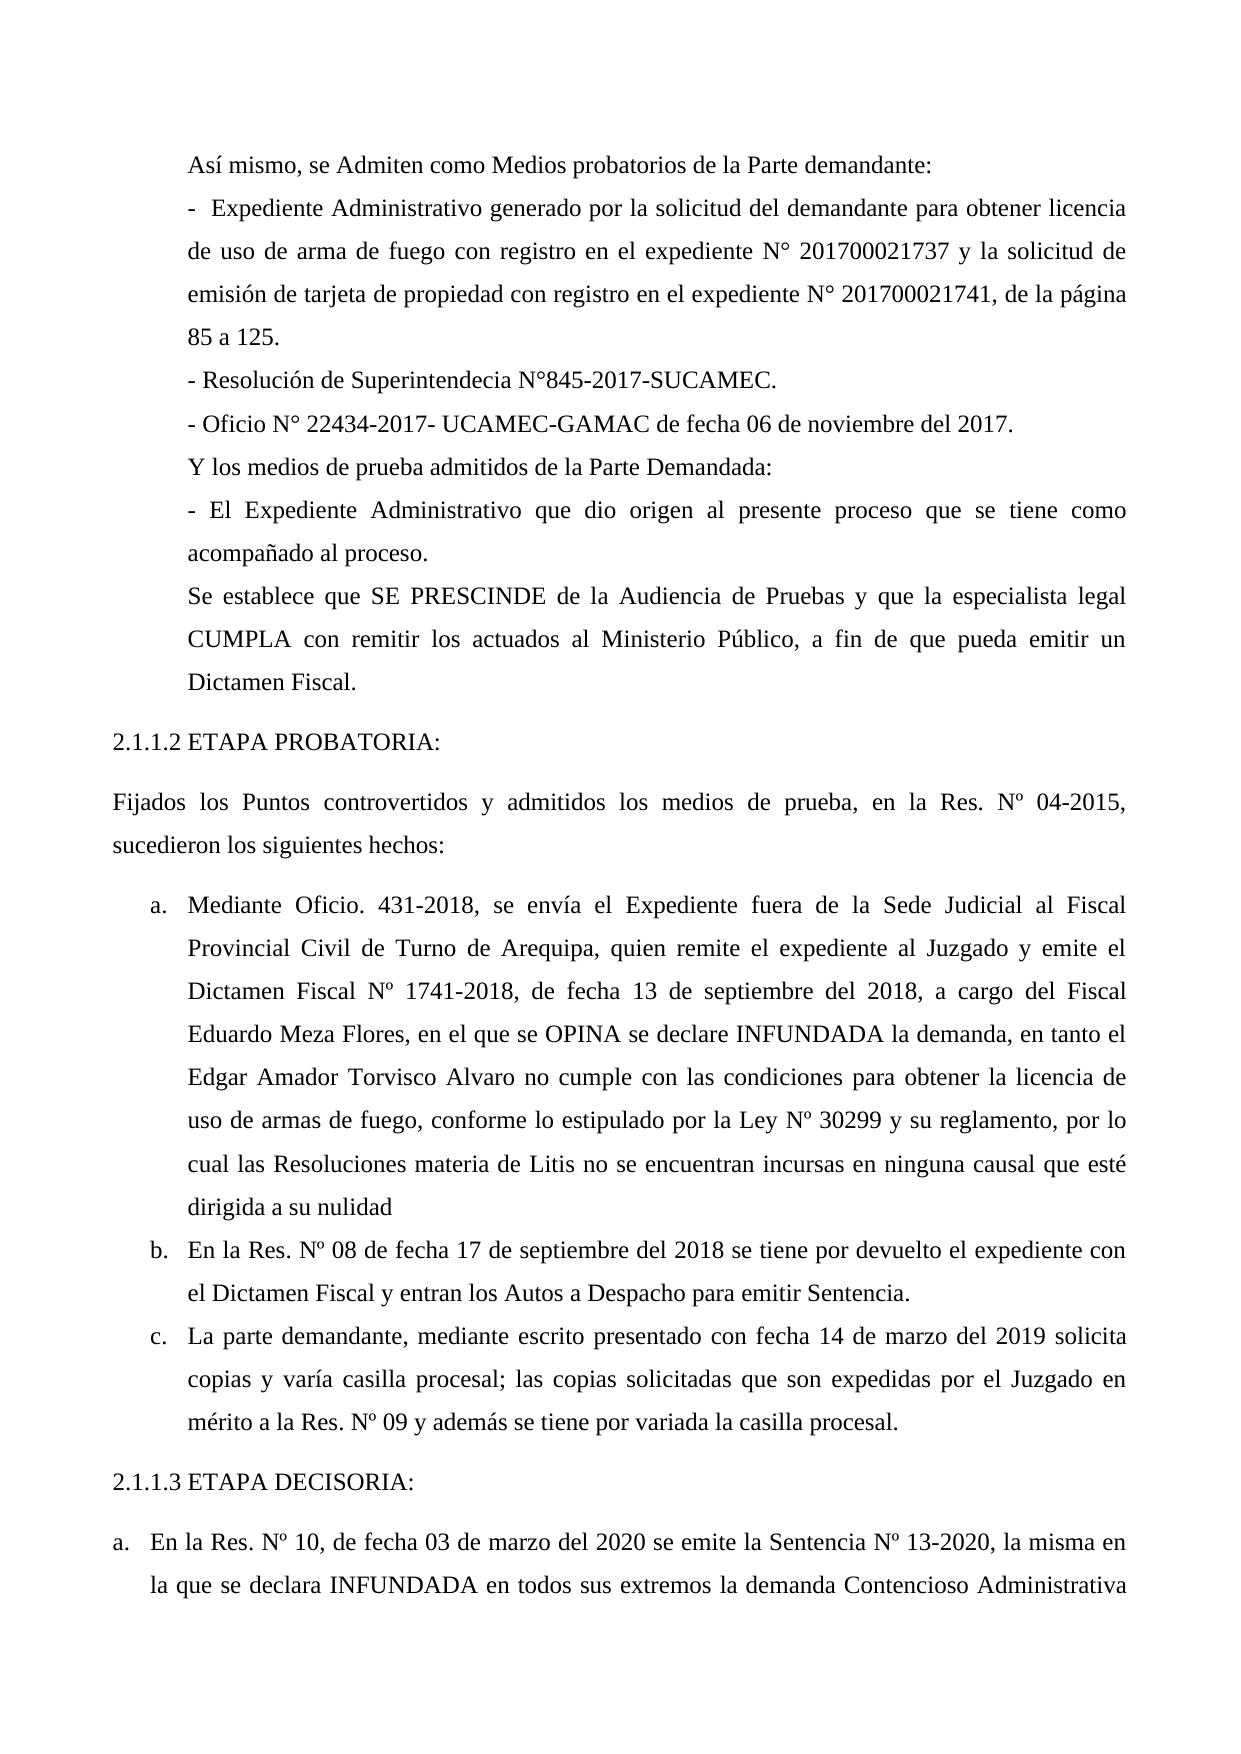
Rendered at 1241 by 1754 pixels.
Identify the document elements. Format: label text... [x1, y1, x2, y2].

text Fijados los Puntos controvertidos y admitidos los medios de prueba, en la Res. Nº 04-2015, sucedieron los siguientes hechos: [112, 787, 1128, 859]
list - Expediente Administrativo generado por la solicitud del demandante para obtener licencia de uso de arma de fuego con registro en el expediente N° 201700021737 y la solicitud de emisión de tarjeta de propiedad con registro en el expediente N° 201700021741, de la página 85 a 125. [187, 193, 1128, 351]
list Y los medios de prueba admitidos de la Parte Demandada: [187, 452, 1128, 481]
list - Oficio N° 22434-2017- UCAMEC-GAMAC de fecha 06 de noviembre del 2017. [187, 409, 1128, 437]
text 2.1.1.2 ETAPA PROBATORIA: [112, 727, 1128, 756]
list - Resolución de Superintendecia N°845-2017-SUCAMEC. [187, 366, 1128, 394]
list En la Res. Nº 08 de fecha 17 de septiembre del 2018 se tiene por devuelto el expediente con el Dictamen Fiscal y entran los Autos a Despacho para emitir Sentencia. [150, 1235, 1128, 1307]
list Se establece que SE PRESCINDE de la Audiencia de Pruebas y que la especialista legal CUMPLA con remitir los actuados al Ministerio Público, a fin de que pueda emitir un Dictamen Fiscal. [187, 581, 1128, 696]
list La parte demandante, mediante escrito presentado con fecha 14 de marzo del 2019 solicita copias y varía casilla procesal; las copias solicitadas que son expedidas por el Juzgado en mérito a la Res. Nº 09 y además se tiene por variada la casilla procesal. [150, 1321, 1128, 1436]
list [112, 1527, 1128, 1599]
list - El Expediente Administrativo que dio origen al presente proceso que se tiene como acompañado al proceso. [187, 495, 1128, 567]
list Mediante Oficio. 431-2018, se envía el Expediente fuera de la Sede Judicial al Fiscal Provincial Civil de Turno de Arequipa, quien remite el expediente al Juzgado y emite el Dictamen Fiscal Nº 1741-2018, de fecha 13 de septiembre del 2018, a cargo del Fiscal Eduardo Meza Flores, en el que se OPINA se declare INFUNDADA la demanda, en tanto el Edgar Amador Torvisco Alvaro no cumple con las condiciones para obtener la licencia de uso de armas de fuego, conforme lo estipulado por la Ley Nº 30299 y su reglamento, por lo cual las Resoluciones materia de Litis no se encuentran incursas en ninguna causal que esté dirigida a su nulidad [150, 890, 1128, 1221]
text 2.1.1.3 ETAPA DECISORIA: [112, 1467, 1128, 1496]
list Así mismo, se Admiten como Medios probatorios de la Parte demandante: [187, 150, 1128, 179]
